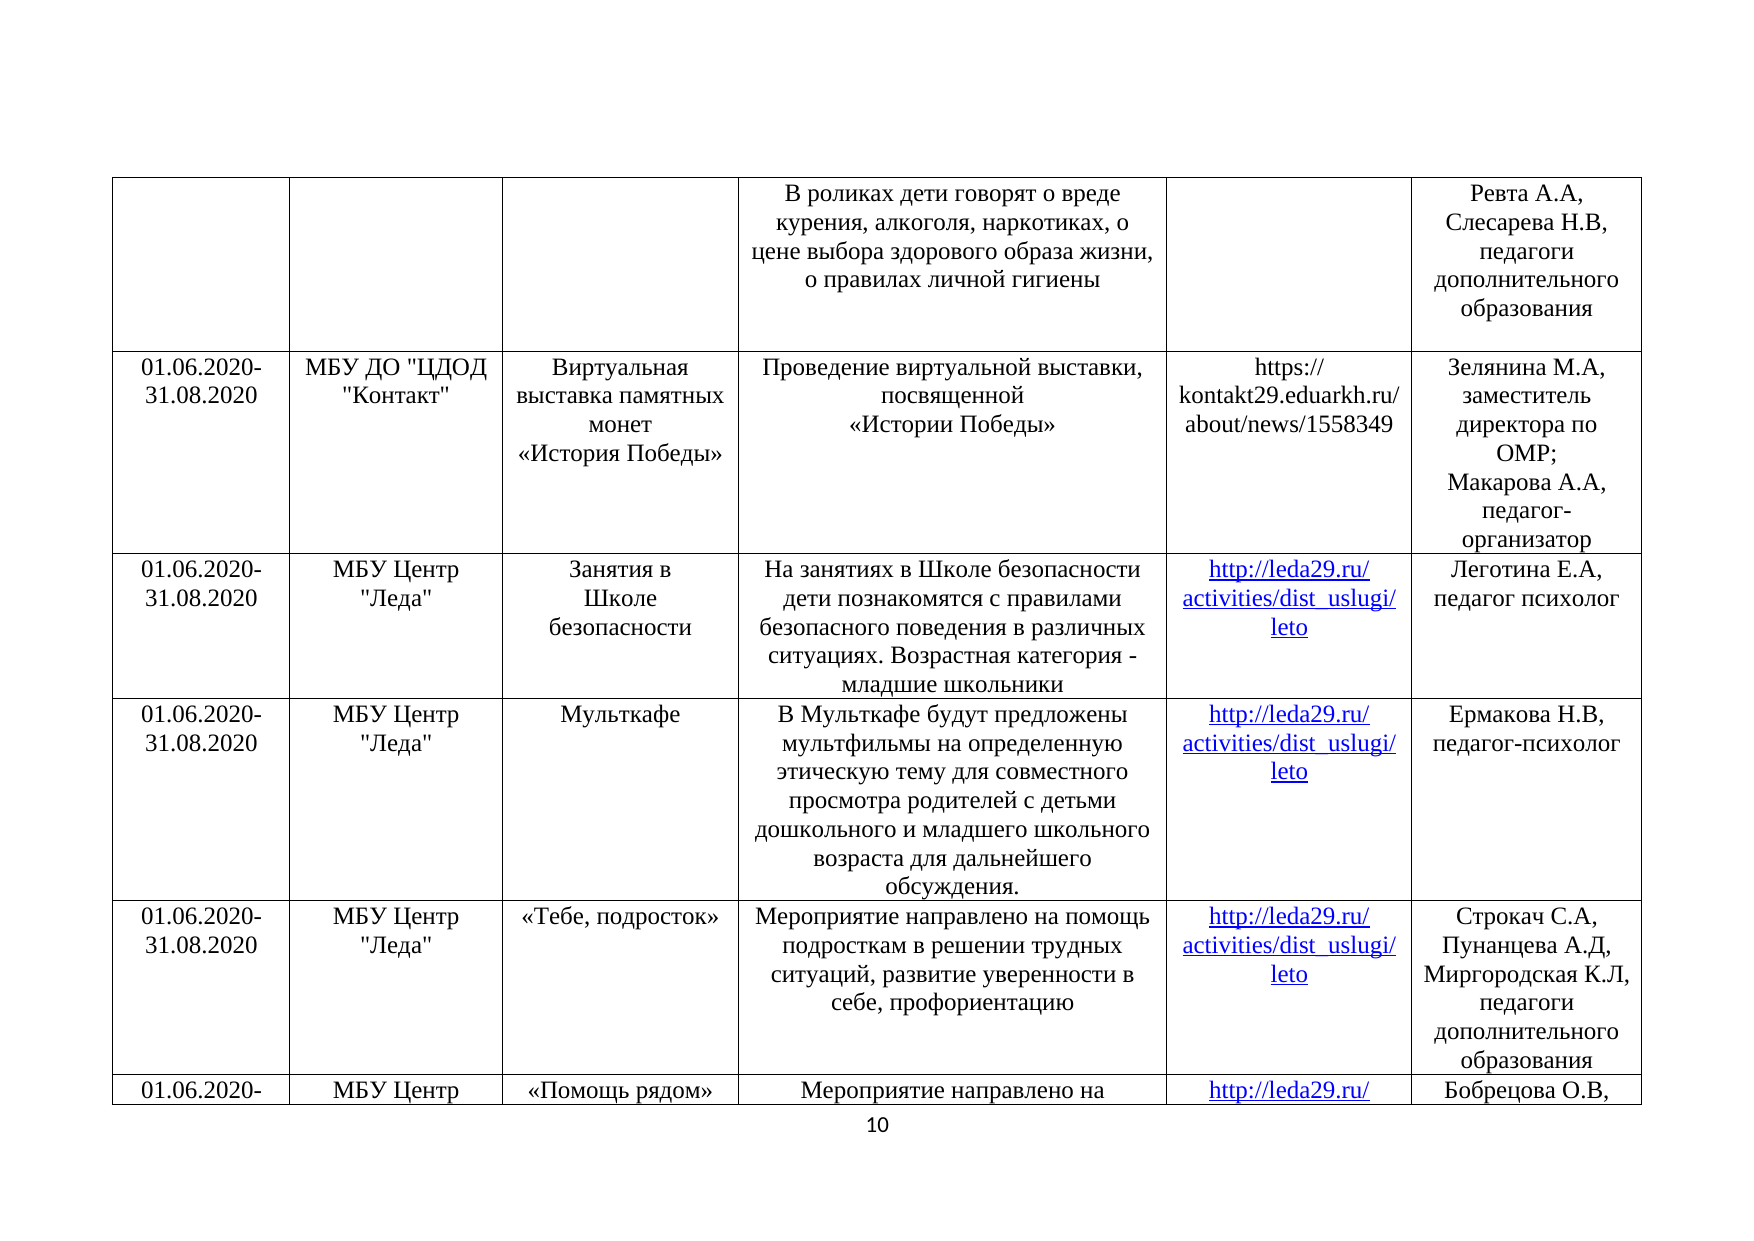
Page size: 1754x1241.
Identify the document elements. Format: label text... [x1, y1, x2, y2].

table_cell На занятиях в Школе безопасности дети познакомятся с правилами безопасного поведения в различных ситуациях. Возрастная категория - младшие школьники [739, 554, 1166, 698]
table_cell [113, 178, 289, 351]
table_cell «Помощь рядом» [503, 1075, 738, 1103]
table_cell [739, 1075, 1166, 1103]
table_cell http://leda29.ru/activities/dist_uslugi/leto [1167, 699, 1411, 900]
table_cell МБУ ДО "ЦДОД "Контакт" [290, 352, 502, 553]
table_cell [503, 178, 738, 351]
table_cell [739, 178, 1166, 351]
table_cell Проведение виртуальной выставки, посвященной «Истории Победы» [739, 352, 1166, 553]
table_cell Строкач С.А, Пунанцева А.Д, Миргородская К.Л, педагоги дополнительного образования [1412, 901, 1641, 1074]
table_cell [113, 1075, 289, 1103]
table_cell 01.06.2020-31.08.2020 [113, 901, 289, 1074]
table_cell 01.06.2020-31.08.2020 [113, 352, 289, 553]
table_cell «Тебе, подросток» [503, 901, 738, 1074]
table_cell http://leda29.ru/activities/dist_uslugi/leto [1167, 554, 1411, 698]
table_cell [1167, 178, 1411, 351]
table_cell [1167, 1075, 1411, 1103]
table_cell Виртуальная выставка памятных монет «История Победы» [503, 352, 738, 553]
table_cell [290, 178, 502, 351]
table_cell МБУ Центр "Леда" [290, 901, 502, 1074]
table_cell Мероприятие направлено на помощь подросткам в решении трудных ситуаций, развитие уверенности в себе, профориентацию [739, 901, 1166, 1074]
table_cell https://kontakt29.eduarkh.ru/about/news/1558349 [1167, 352, 1411, 553]
table_cell http://leda29.ru/activities/dist_uslugi/leto [1167, 901, 1411, 1074]
table_cell МБУ Центр "Леда" [290, 1075, 502, 1103]
table_cell Зелянина М.А, заместитель директора по ОМР; Макарова А.А, педагог-организатор [1412, 352, 1641, 553]
table_cell 01.06.2020-31.08.2020 [113, 554, 289, 698]
table_cell В Мульткафе будут предложены мультфильмы на определенную этическую тему для совместного просмотра родителей с детьми дошкольного и младшего школьного возраста для дальнейшего обсуждения. [739, 699, 1166, 900]
table_cell Леготина Е.А, педагог психолог [1412, 554, 1641, 698]
table_cell МБУ Центр "Леда" [290, 554, 502, 698]
table_cell Мульткафе [503, 699, 738, 900]
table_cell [1412, 178, 1641, 351]
table_cell МБУ Центр "Леда" [290, 699, 502, 900]
table_cell Ермакова Н.В, педагог-психолог [1412, 699, 1641, 900]
table_cell 01.06.2020-31.08.2020 [113, 699, 289, 900]
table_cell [1412, 1075, 1641, 1103]
table_cell Занятия в Школе безопасности [503, 554, 738, 698]
